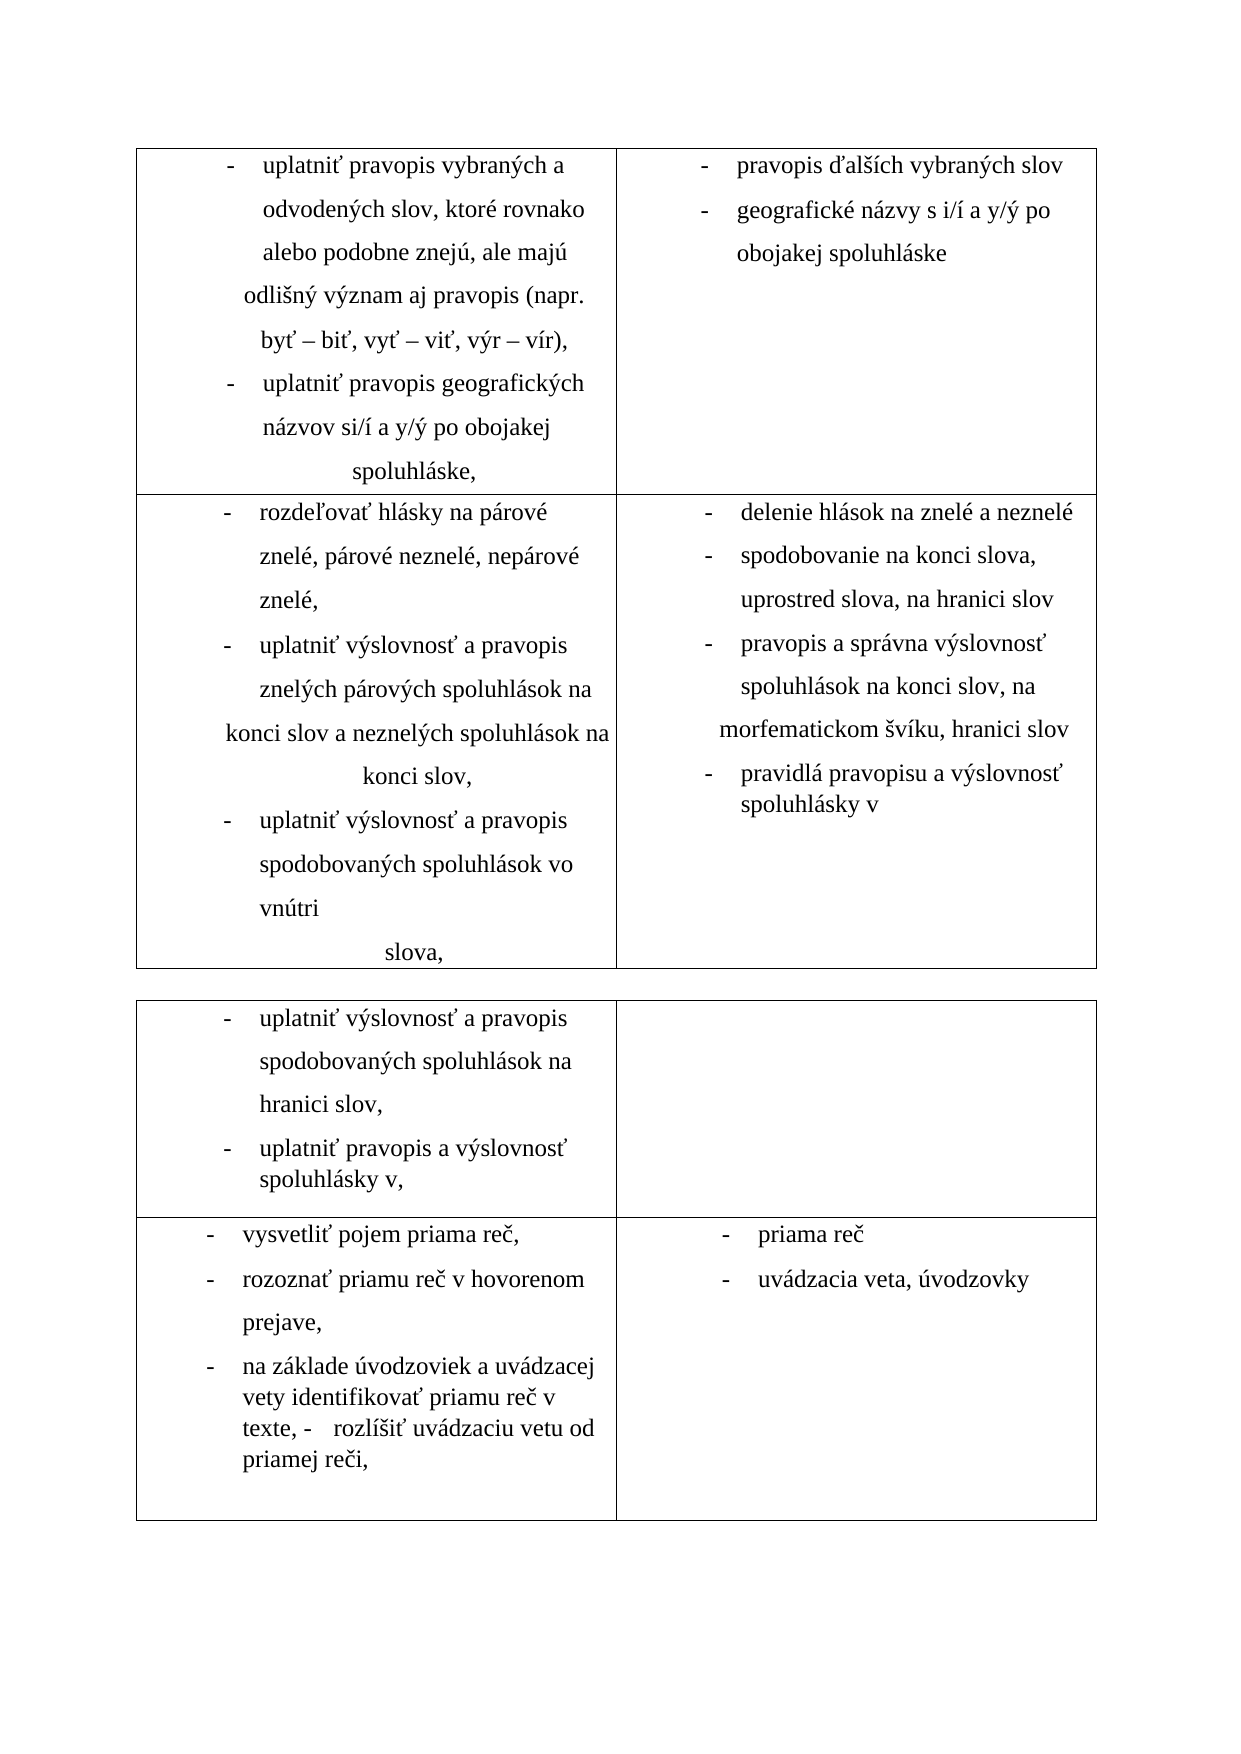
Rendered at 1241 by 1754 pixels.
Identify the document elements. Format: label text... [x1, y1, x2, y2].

table_header [617, 1001, 1096, 1217]
table_cell uplatniť pravopis vybraných a odvodených slov, ktoré rovnako alebo podobne znejú, ale majú odlišný význam aj pravopis (napr. byť – biť, vyť – viť, výr – vír), uplatniť pravopis geografických názvov si/í a y/ý po obojakej spoluhláske, [137, 149, 616, 494]
table_cell pravopis ďalších vybraných slov geografické názvy s i/í a y/ý po obojakej spoluhláske [617, 149, 1096, 494]
table_cell delenie hlások na znelé a neznelé spodobovanie na konci slova, uprostred slova, na hranici slov pravopis a správna výslovnosť spoluhlások na konci slov, na morfematickom švíku, hranici slov pravidlá pravopisu a výslovnosť spoluhlásky v [617, 495, 1096, 968]
table_cell rozdeľovať hlásky na párové znelé, párové neznelé, nepárové znelé, uplatniť výslovnosť a pravopis znelých párových spoluhlások na konci slov a neznelých spoluhlások na konci slov, uplatniť výslovnosť a pravopis spodobovaných spoluhlások vo vnútri slova, [137, 495, 616, 968]
table_header uplatniť výslovnosť a pravopis spodobovaných spoluhlások na hranici slov, uplatniť pravopis a výslovnosť spoluhlásky v, [137, 1001, 616, 1217]
table_cell vysvetliť pojem priama reč, rozoznať priamu reč v hovorenom prejave, na základe úvodzoviek a uvádzacej vety identifikovať priamu reč v texte, - rozlíšiť uvádzaciu vetu od priamej reči, [137, 1218, 616, 1519]
table_cell priama reč uvádzacia veta, úvodzovky [617, 1218, 1096, 1519]
